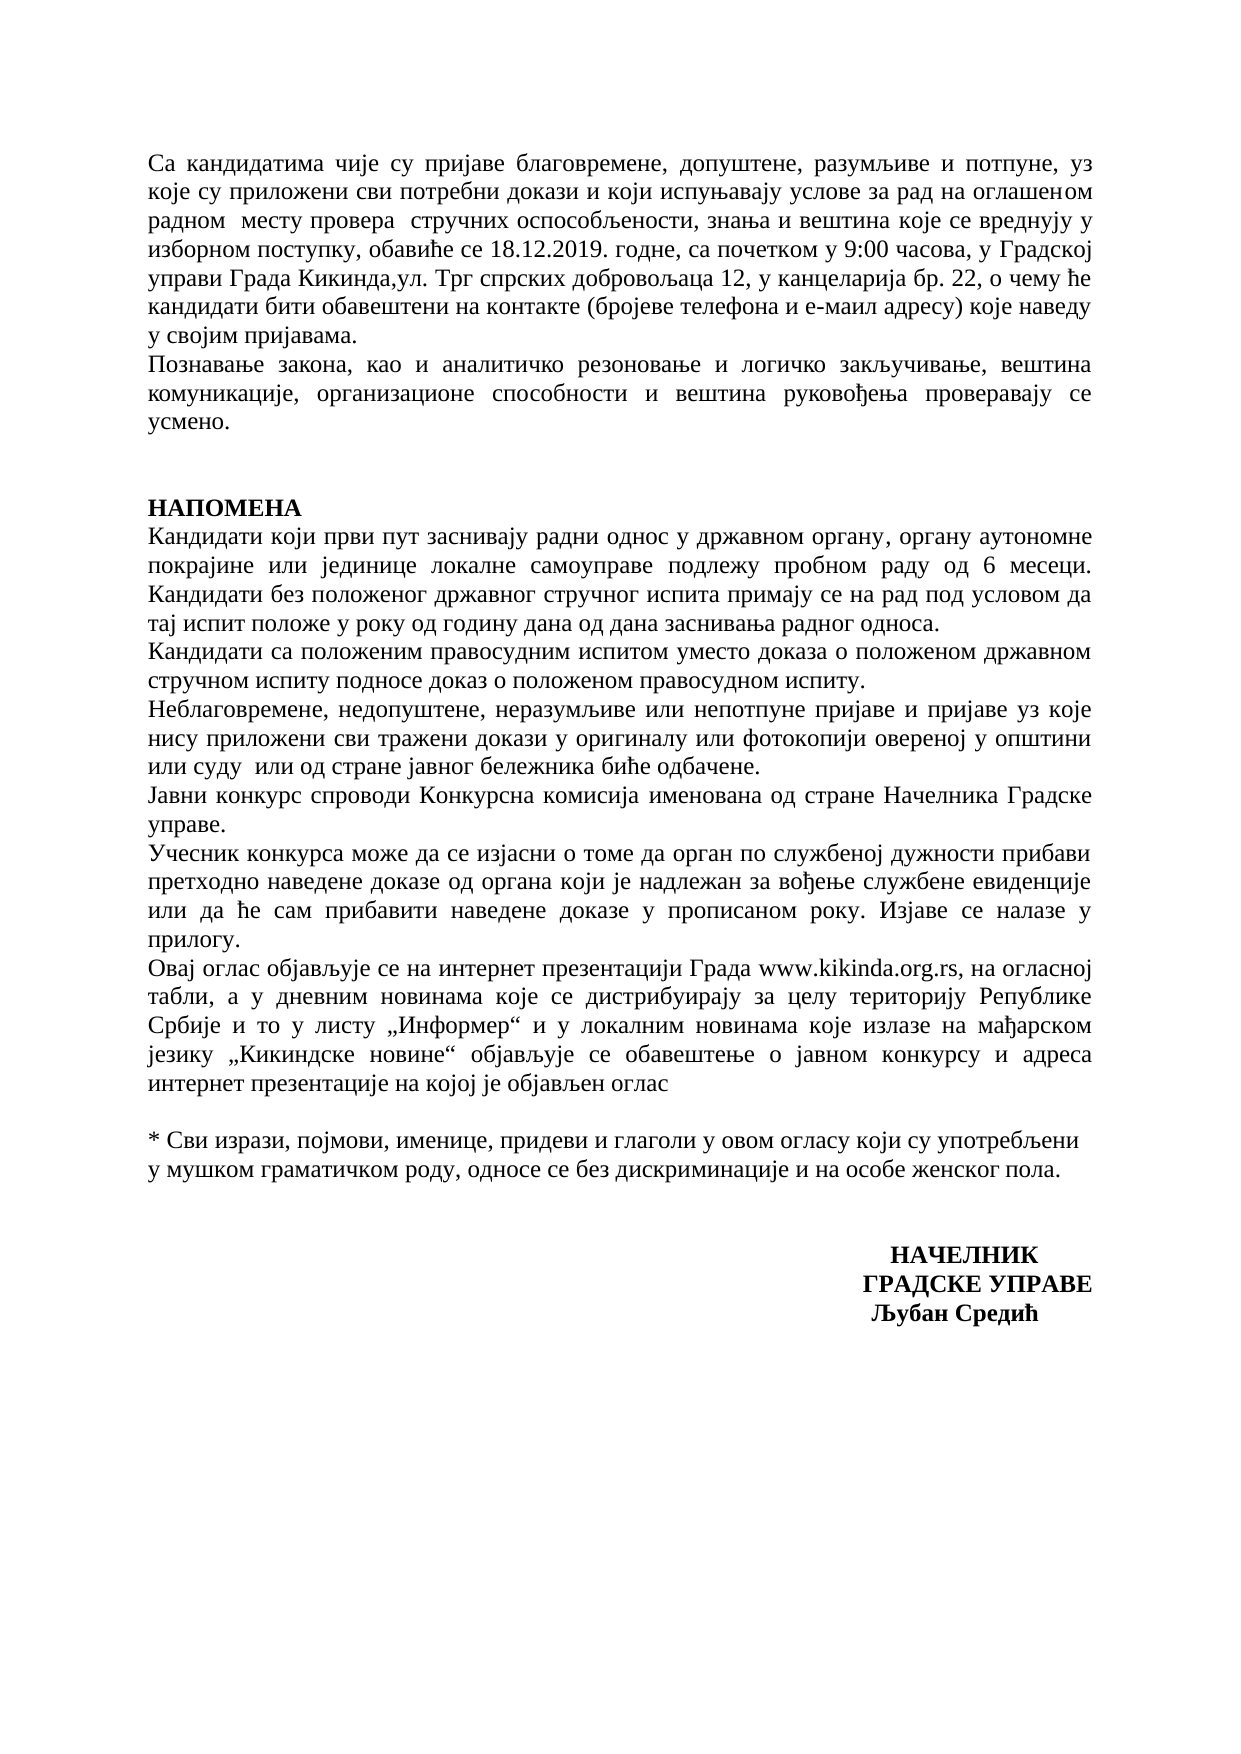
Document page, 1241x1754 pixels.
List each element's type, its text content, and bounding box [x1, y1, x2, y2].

text Кандидати који први пут заснивају радни однос у државном органу, органу аутономне покрајине или јединице локалне самоуправе подлежу пробном раду од 6 месеци. Кандидати без положеног државног стручног испита примају се на рад под условом да тај испит положе у року од годину дана од дана заснивања радног односа. [148, 521, 1093, 636]
text Учесник конкурса може да се изјасни о томе да орган по службеној дужности прибави претходно наведене доказе од органа који је надлежан за вођење службене евиденције или да ће сам прибавити наведене доказе у прописаном року. Изјаве се налазе у прилогу. [148, 838, 1093, 953]
text Познавање закона, као и аналитичко резоновање и логичко закључивање, вештина комуникације, организационе способности и вештина руковођења проверавају се усмено. [148, 349, 1093, 435]
text Неблаговремене, недопуштене, неразумљиве или непотпуне пријаве и пријаве уз које нису приложени сви тражени докази у оригиналу или фотокопији овереној у општини или суду или од стране јавног бележника биће одбачене. [148, 694, 1093, 780]
text * Сви изрази, појмови, именице, придеви и глаголи у овом огласу који су употребљени у мушком граматичком роду, односе се без дискриминације и на особе женског пола. [148, 1125, 1093, 1183]
text НАЧЕЛНИК [148, 1240, 1093, 1269]
text НАПОМЕНА [148, 493, 1093, 521]
text Кандидати са положеним правосудним испитом уместо доказа о положеном државном стручном испиту подносе доказ о положеном правосудном испиту. [148, 636, 1093, 694]
text Љубан Средић [148, 1298, 1093, 1327]
text ГРАДСКЕ УПРАВЕ [148, 1269, 1093, 1298]
text Cа кандидатима чије су пријаве благовремене, допуштене, разумљиве и потпуне, уз које су приложени сви потребни докази и који испуњавају услове за рад на оглашеном радном месту провера стручних оспособљености, знања и вештина које се вреднују у изборном поступку, обавиће се 18.12.2019. годне, са почетком у 9:00 часова, у Градској управи Града Кикинда,ул. Трг спрских добровољаца 12, у канцеларија бр. 22, о чему ће кандидати бити обавештени на контакте (бројеве телефона и е-маил адресу) које наведу у својим пријавама. [148, 148, 1093, 349]
text Јавни конкурс спроводи Конкурсна комисија именована од стране Начелника Градске управе. [148, 780, 1093, 838]
text Овај оглас објављује се на интернет презентацији Града www.kikinda.org.rs, на огласној табли, а у дневним новинама које се дистрибуирају за целу територију Републике Србије и то у листу „Информер“ и у локалним новинама које излазе на мађарском језику „Кикиндске новине“ објављује се обавештење о јавном конкурсу и адреса интернет презентације на којој је објављен оглас [148, 953, 1093, 1096]
